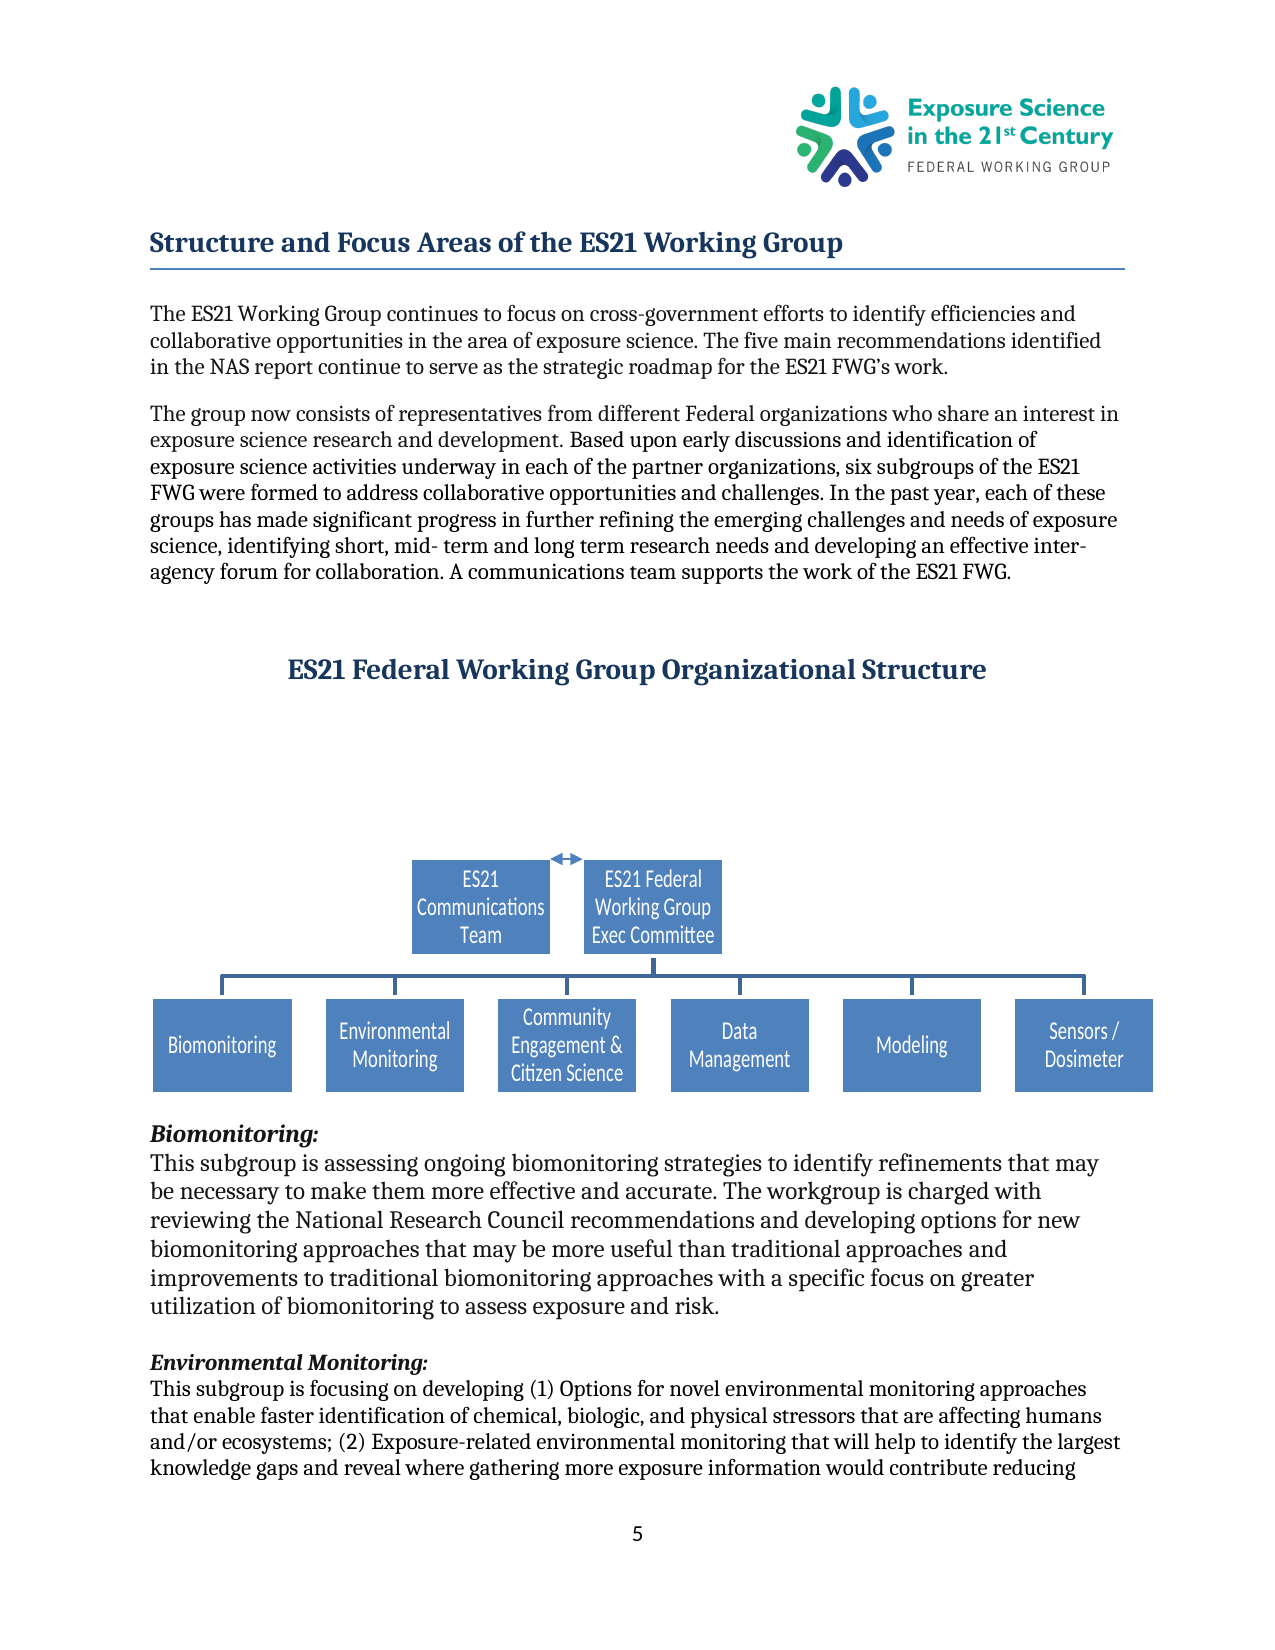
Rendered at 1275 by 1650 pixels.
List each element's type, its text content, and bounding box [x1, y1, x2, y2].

text The group now consists of representatives from different Federal organizations who share an interest in exposure science research and development. Based upon early discussions and identification of exposure science activities underway in each of the partner organizations, six subgroups of the ES21 FWG were formed to address collaborative opportunities and challenges. In the past year, each of these groups has made significant progress in further refining the emerging challenges and needs of exposure science, identifying short, mid- term and long term research needs and developing an effective inter-agency forum for collaboration. A communications team supports the work of the ES21 FWG. [150, 401, 1125, 585]
picture [784, 75, 1125, 198]
title ES21 Federal Working Group Organizational Structure [150, 653, 1125, 687]
text The ES21 Working Group continues to focus on cross-government efforts to identify efficiencies and collaborative opportunities in the area of exposure science. The five main recommendations identified in the NAS report continue to serve as the strategic roadmap for the ES21 FWG’s work. [150, 301, 1125, 380]
text Environmental Monitoring: [150, 1350, 1125, 1376]
text Biomonitoring: This subgroup is assessing ongoing biomonitoring strategies to identify refinements that may be necessary to make them more effective and accurate. The workgroup is charged with reviewing the National Research Council recommendations and developing options for new biomonitoring approaches that may be more useful than traditional approaches and improvements to traditional biomonitoring approaches with a specific focus on greater utilization of biomonitoring to assess exposure and risk. [150, 1120, 1125, 1321]
title Structure and Focus Areas of the ES21 Working Group [150, 226, 1125, 268]
